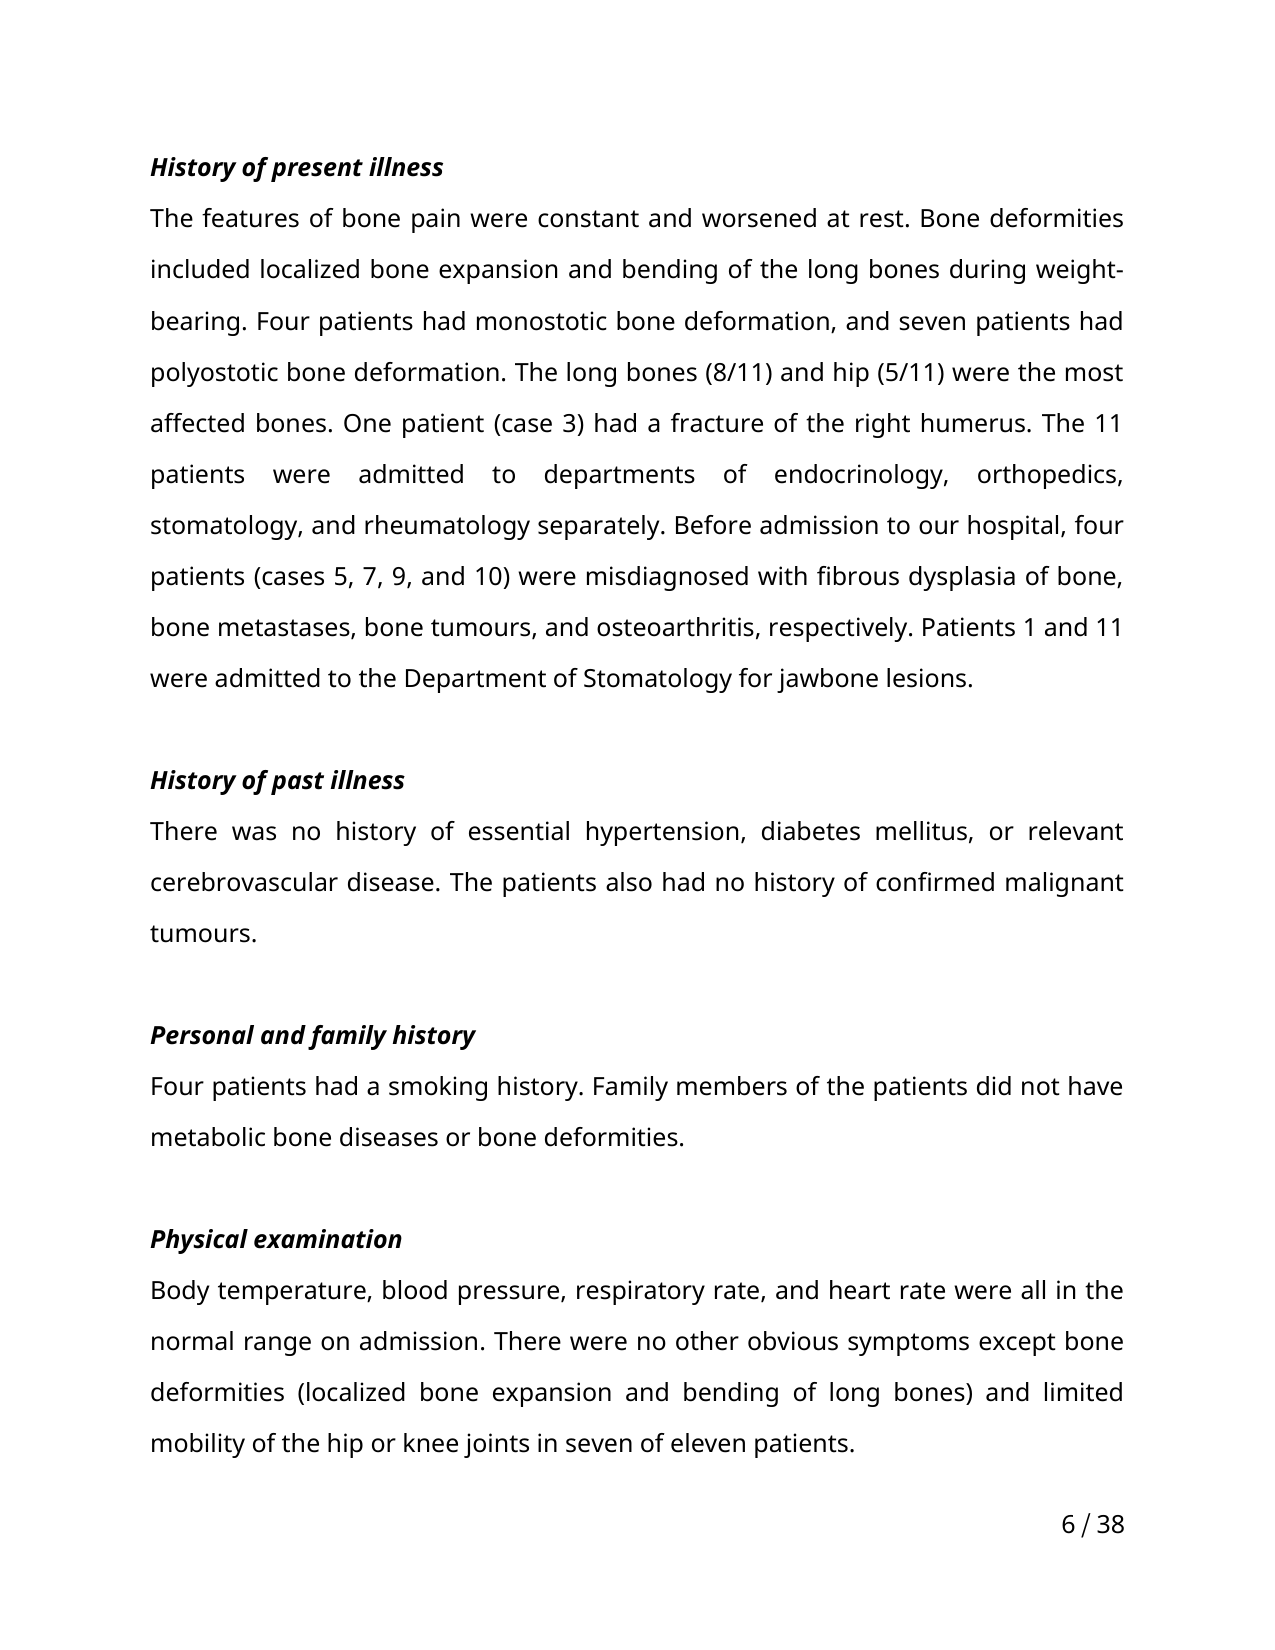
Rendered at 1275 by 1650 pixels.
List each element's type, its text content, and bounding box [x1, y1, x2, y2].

text The features of bone pain were constant and worsened at rest. Bone deformities included localized bone expansion and bending of the long bones during weight-bearing. Four patients had monostotic bone deformation, and seven patients had polyostotic bone deformation. The long bones (8/11) and hip (5/11) were the most affected bones. One patient (case 3) had a fracture of the right humerus. The 11 patients were admitted to departments of endocrinology, orthopedics, stomatology, and rheumatology separately. Before admission to our hospital, four patients (cases 5, 7, 9, and 10) were misdiagnosed with fibrous dysplasia of bone, bone metastases, bone tumours, and osteoarthritis, respectively. Patients 1 and 11 were admitted to the Department of Stomatology for jawbone lesions. [150, 201, 1125, 694]
text History of present illness [150, 150, 1125, 184]
text There was no history of essential hypertension, diabetes mellitus, or relevant cerebrovascular disease. The patients also had no history of confirmed malignant tumours. [150, 813, 1125, 950]
text History of past illness [150, 762, 1125, 797]
text Body temperature, blood pressure, respiratory rate, and heart rate were all in the normal range on admission. There were no other obvious symptoms except bone deformities (localized bone expansion and bending of long bones) and limited mobility of the hip or knee joints in seven of eleven patients. [150, 1273, 1125, 1460]
text Four patients had a smoking history. Family members of the patients did not have metabolic bone diseases or bone deformities. [150, 1069, 1125, 1154]
text Personal and family history [150, 1018, 1125, 1052]
text Physical examination [150, 1222, 1125, 1256]
